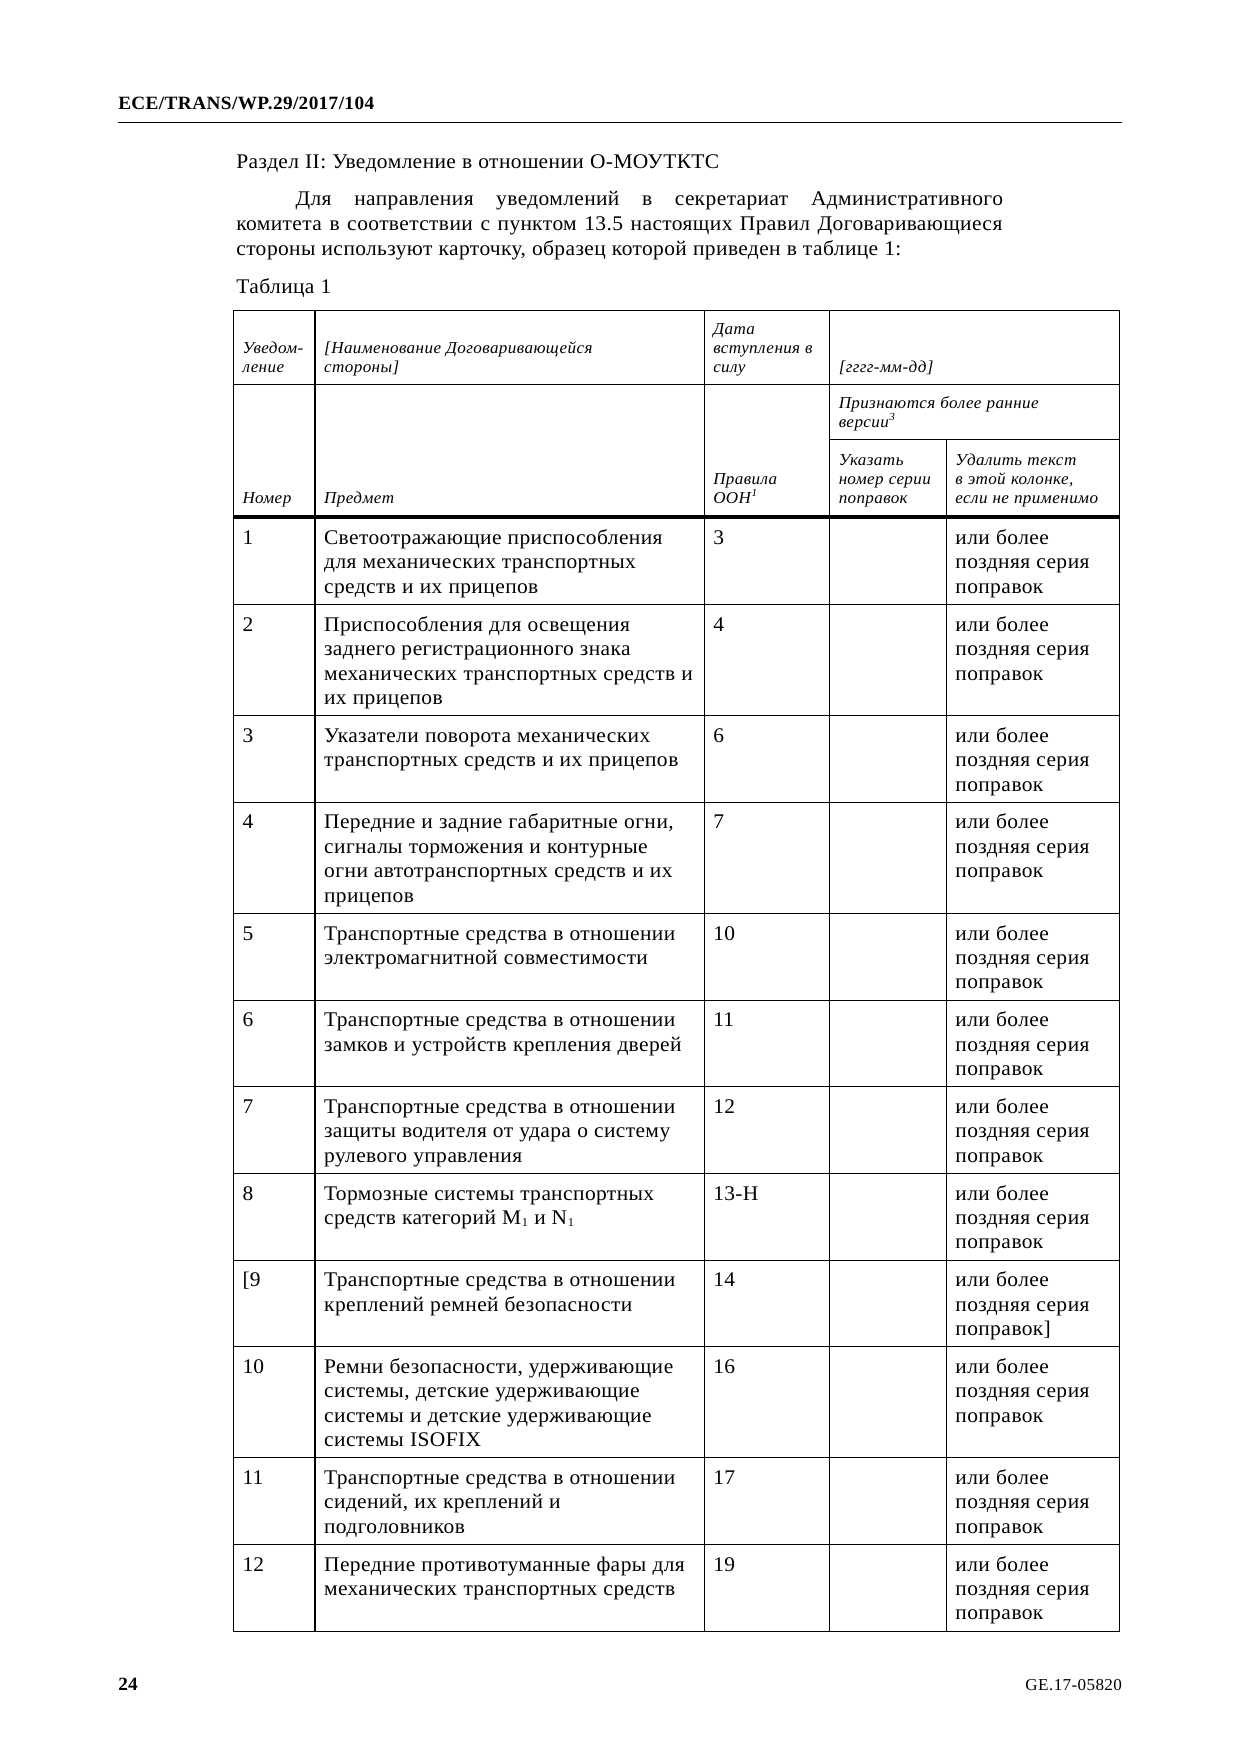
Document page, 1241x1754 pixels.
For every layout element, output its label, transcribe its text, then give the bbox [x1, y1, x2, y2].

table_cell Передние противотуманные фары для механических транспортных средств [316, 1545, 704, 1631]
table_cell Указатели поворота механических транспортных средств и их прицепов [316, 716, 704, 802]
table_cell [830, 1087, 946, 1173]
table_cell 11 [234, 1458, 314, 1544]
table_cell или более поздняя серия поправок [947, 1458, 1119, 1544]
table_cell 8 [234, 1174, 314, 1259]
table_cell 6 [705, 716, 829, 802]
table_cell 4 [705, 605, 829, 715]
table_cell [830, 1545, 946, 1631]
table_cell Передние и задние габаритные огни, сигналы торможения и контурные огни автотранспортных средств и их прицепов [316, 803, 704, 913]
table_cell 19 [705, 1545, 829, 1631]
table_cell [830, 803, 946, 913]
table_cell Указать номер серии поправок [830, 440, 946, 515]
table_cell [830, 1001, 946, 1086]
table_cell [830, 1174, 946, 1259]
table_cell 2 [234, 605, 314, 715]
table_cell 4 [234, 803, 314, 913]
table_cell [830, 1347, 946, 1457]
table_cell [830, 716, 946, 802]
table_cell или более поздняя серия поправок [947, 519, 1119, 604]
table_cell или более поздняя серия поправок] [947, 1261, 1119, 1346]
table_cell 12 [705, 1087, 829, 1173]
text Раздел II: Уведомление в отношении О-МОУТКТС [236, 148, 1004, 173]
table_cell [830, 1458, 946, 1544]
table_cell 5 [234, 914, 314, 999]
table_cell [830, 605, 946, 715]
table_header Дата вступления в силу [705, 311, 829, 384]
table_cell или более поздняя серия поправок [947, 803, 1119, 913]
table_cell Номер [234, 385, 314, 515]
table_cell или более поздняя серия поправок [947, 1001, 1119, 1086]
table_cell Предмет [316, 385, 704, 515]
table_cell [830, 914, 946, 999]
table_cell Правила ООН1 [705, 385, 829, 515]
table_cell Ремни безопасности, удерживающие системы, детские удерживающие системы и детские удерживающие системы ISOFIX [316, 1347, 704, 1457]
table_cell 13-H [705, 1174, 829, 1259]
table_cell Транспортные средства в отношении замков и устройств крепления дверей [316, 1001, 704, 1086]
table_header Уведом-ление [234, 311, 314, 384]
table_cell 6 [234, 1001, 314, 1086]
table_cell [9 [234, 1261, 314, 1346]
table_cell [830, 519, 946, 604]
table_cell Транспортные средства в отношении сидений, их креплений и подголовников [316, 1458, 704, 1544]
table_cell 10 [705, 914, 829, 999]
table_cell Приспособления для освещения заднего регистрационного знака механических транспортных средств и их прицепов [316, 605, 704, 715]
table_cell 1 [234, 519, 314, 604]
table_cell или более поздняя серия поправок [947, 1087, 1119, 1173]
table_cell Транспортные средства в отношении креплений ремней безопасности [316, 1261, 704, 1346]
table_header [гггг-мм-дд] [830, 311, 1119, 384]
table_cell 7 [234, 1087, 314, 1173]
table_cell 3 [234, 716, 314, 802]
table_cell Признаются более ранние версии3 [830, 385, 1119, 439]
text Таблица 1 [236, 273, 1004, 298]
table_cell 16 [705, 1347, 829, 1457]
table_cell или более поздняя серия поправок [947, 1347, 1119, 1457]
table_cell Транспортные средства в отношении электромагнитной совместимости [316, 914, 704, 999]
table_cell или более поздняя серия поправок [947, 716, 1119, 802]
table_cell Тормозные системы транспортных средств категорий M1 и N1 [316, 1174, 704, 1259]
table_cell Светоотражающие приспособления для механических транспортных средств и их прицепов [316, 519, 704, 604]
table_cell 17 [705, 1458, 829, 1544]
table_cell или более поздняя серия поправок [947, 605, 1119, 715]
table_cell Удалить текст в этой колонке, если не применимо [947, 440, 1119, 515]
table_cell 11 [705, 1001, 829, 1086]
table_cell или более поздняя серия поправок [947, 1174, 1119, 1259]
table_cell Транспортные средства в отношении защиты водителя от удара о систему рулевого управления [316, 1087, 704, 1173]
table_cell или более поздняя серия поправок [947, 914, 1119, 999]
table_cell [830, 1261, 946, 1346]
table_cell или более поздняя серия поправок [947, 1545, 1119, 1631]
table_cell 3 [705, 519, 829, 604]
table_cell 7 [705, 803, 829, 913]
table_cell 14 [705, 1261, 829, 1346]
text Для направления уведомлений в секретариат Административного комитета в соответствии с пунктом 13.5 настоящих Правил Договаривающиеся стороны используют карточку, образец которой приведен в таблице 1: [236, 185, 1004, 260]
table_header [Наименование Договаривающейся стороны] [316, 311, 704, 384]
table_cell 12 [234, 1545, 314, 1631]
table_cell 10 [234, 1347, 314, 1457]
